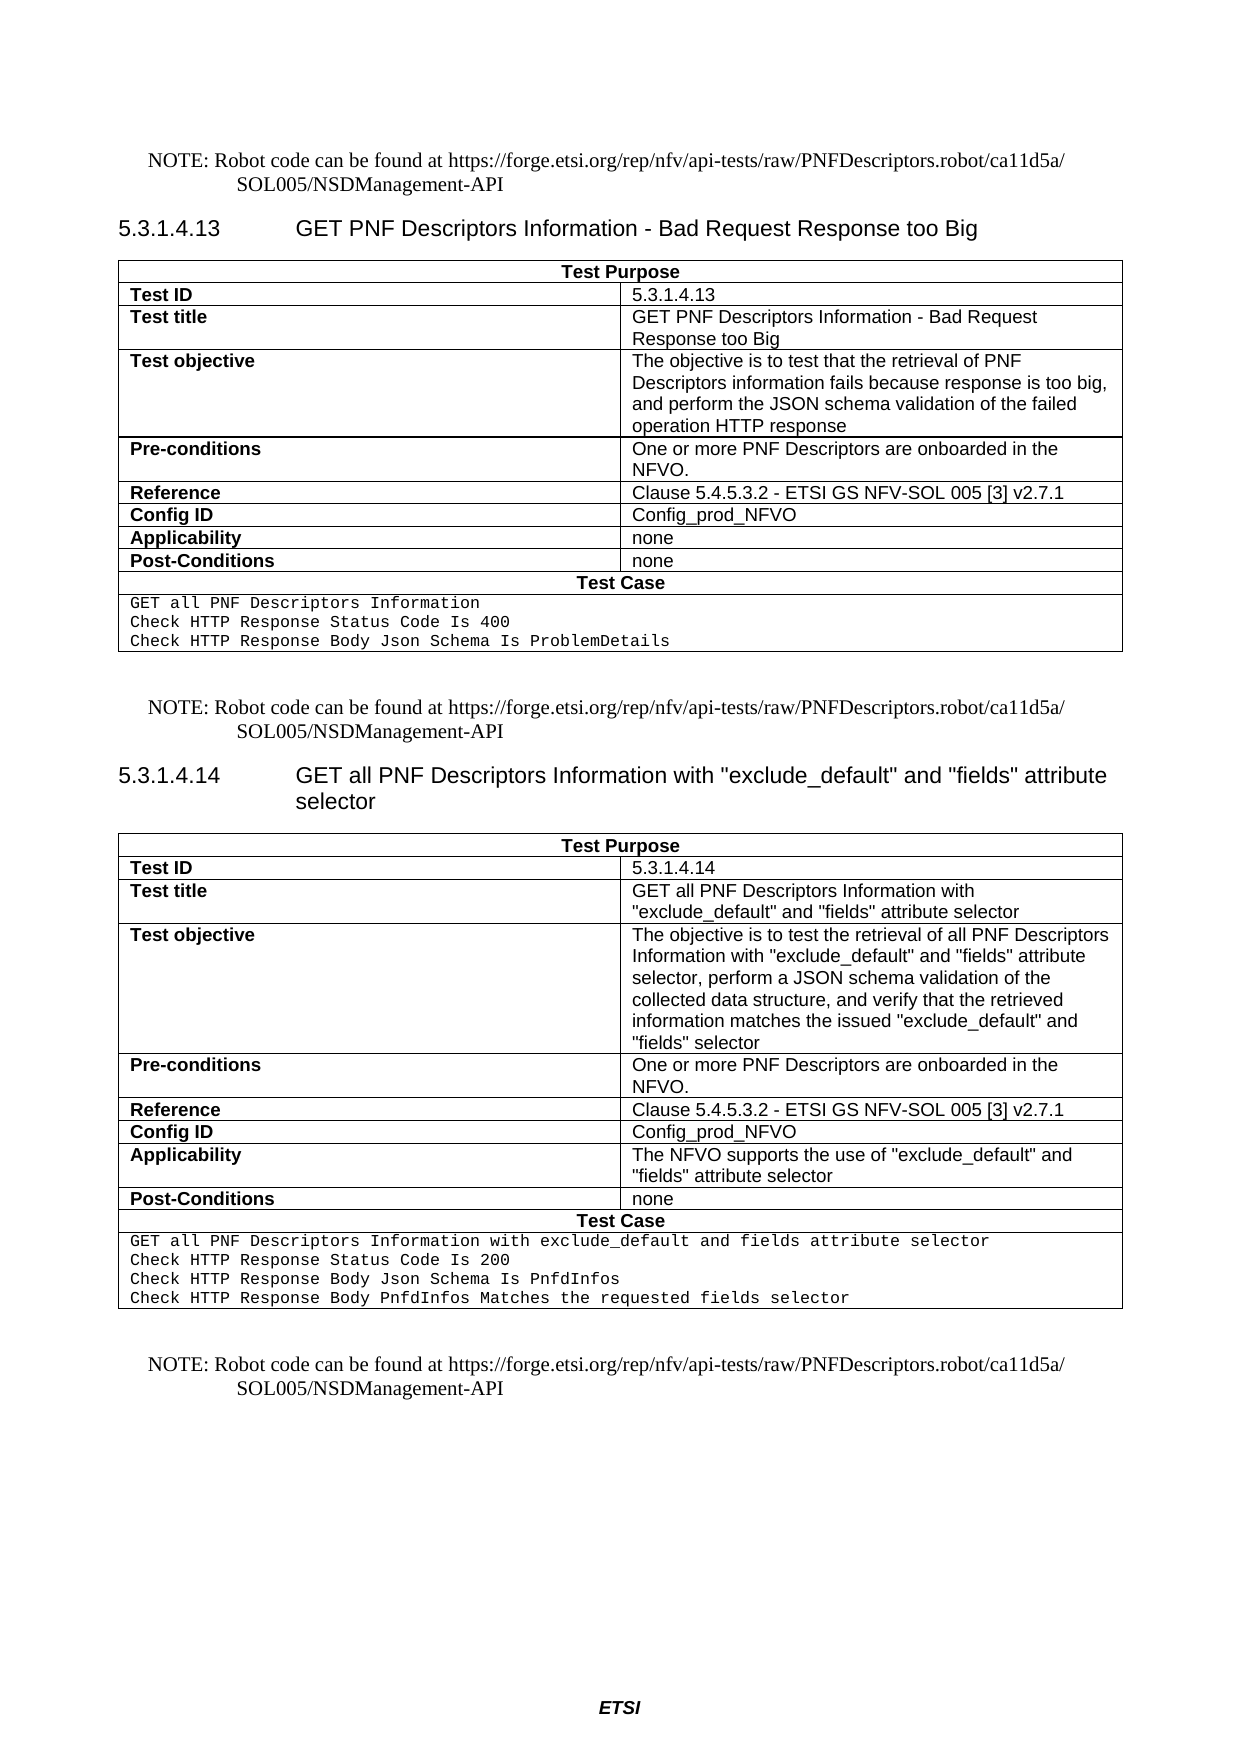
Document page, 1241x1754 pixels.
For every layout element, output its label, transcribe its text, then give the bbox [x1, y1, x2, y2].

subtitle 5.3.1.4.14 GET all PNF Descriptors Information with "exclude_default" and "fields" attribute selector [118, 762, 1122, 814]
table_cell Reference [119, 1098, 620, 1120]
table_cell Config ID [119, 1121, 620, 1142]
table_cell Reference [119, 482, 620, 503]
table_cell Test ID [119, 283, 620, 305]
table_cell The objective is to test the retrieval of all PNF Descriptors Information with "exclude_default" and "fields" attribute selector, perform a JSON schema validation of the collected data structure, and verify that the retrieved information matches the issued "exclude_default" and "fields" selector [621, 924, 1122, 1053]
table_cell The objective is to test that the retrieval of PNF Descriptors information fails because response is too big, and perform the JSON schema validation of the failed operation HTTP response [621, 350, 1122, 436]
table_cell Applicability [119, 527, 620, 548]
table_cell Test title [119, 880, 620, 923]
table_header Test Purpose [119, 261, 1122, 282]
table_cell GET PNF Descriptors Information - Bad Request Response too Big [621, 306, 1122, 349]
text NOTE: Robot code can be found at https://forge.etsi.org/rep/nfv/api-tests/raw/PNFDescriptors.robot/ca11d5a/SOL005/NSDManagement-API [148, 148, 1122, 196]
table_cell The NFVO supports the use of "exclude_default" and "fields" attribute selector [621, 1144, 1122, 1187]
table_cell Config_prod_NFVO [621, 1121, 1122, 1142]
table_cell Test title [119, 306, 620, 349]
table_cell none [621, 527, 1122, 548]
table_cell 5.3.1.4.13 [621, 283, 1122, 305]
table_cell Config_prod_NFVO [621, 504, 1122, 526]
table_cell GET all PNF Descriptors Information with exclude_default and fields attribute selector Check HTTP Response Status Code Is 200 Check HTTP Response Body Json Schema Is PnfdInfos Check HTTP Response Body PnfdInfos Matches the requested fields selector [119, 1233, 1122, 1308]
table_cell Clause 5.4.5.3.2 - ETSI GS NFV-SOL 005 [3] v2.7.1 [621, 482, 1122, 503]
table_cell GET all PNF Descriptors Information with "exclude_default" and "fields" attribute selector [621, 880, 1122, 923]
table_cell none [621, 549, 1122, 571]
table_cell One or more PNF Descriptors are onboarded in the NFVO. [621, 1054, 1122, 1097]
table_cell Config ID [119, 504, 620, 526]
text NOTE: Robot code can be found at https://forge.etsi.org/rep/nfv/api-tests/raw/PNFDescriptors.robot/ca11d5a/SOL005/NSDManagement-API [148, 695, 1122, 743]
table_cell One or more PNF Descriptors are onboarded in the NFVO. [621, 438, 1122, 481]
table_cell Test ID [119, 857, 620, 878]
table_cell Post-Conditions [119, 1188, 620, 1209]
table_cell 5.3.1.4.14 [621, 857, 1122, 878]
table_cell Test Case [119, 572, 1122, 593]
table_cell GET all PNF Descriptors Information Check HTTP Response Status Code Is 400 Check HTTP Response Body Json Schema Is ProblemDetails [119, 595, 1122, 651]
table_cell Post-Conditions [119, 549, 620, 571]
table_cell Clause 5.4.5.3.2 - ETSI GS NFV-SOL 005 [3] v2.7.1 [621, 1098, 1122, 1120]
table_cell Test objective [119, 924, 620, 1053]
table_cell none [621, 1188, 1122, 1209]
table_cell Test objective [119, 350, 620, 436]
text NOTE: Robot code can be found at https://forge.etsi.org/rep/nfv/api-tests/raw/PNFDescriptors.robot/ca11d5a/SOL005/NSDManagement-API [148, 1352, 1122, 1400]
subtitle 5.3.1.4.13 GET PNF Descriptors Information - Bad Request Response too Big [118, 214, 1122, 241]
table_cell Pre-conditions [119, 438, 620, 481]
table_cell Test Case [119, 1210, 1122, 1232]
table_cell Applicability [119, 1144, 620, 1187]
table_cell Pre-conditions [119, 1054, 620, 1097]
table_header Test Purpose [119, 834, 1122, 856]
